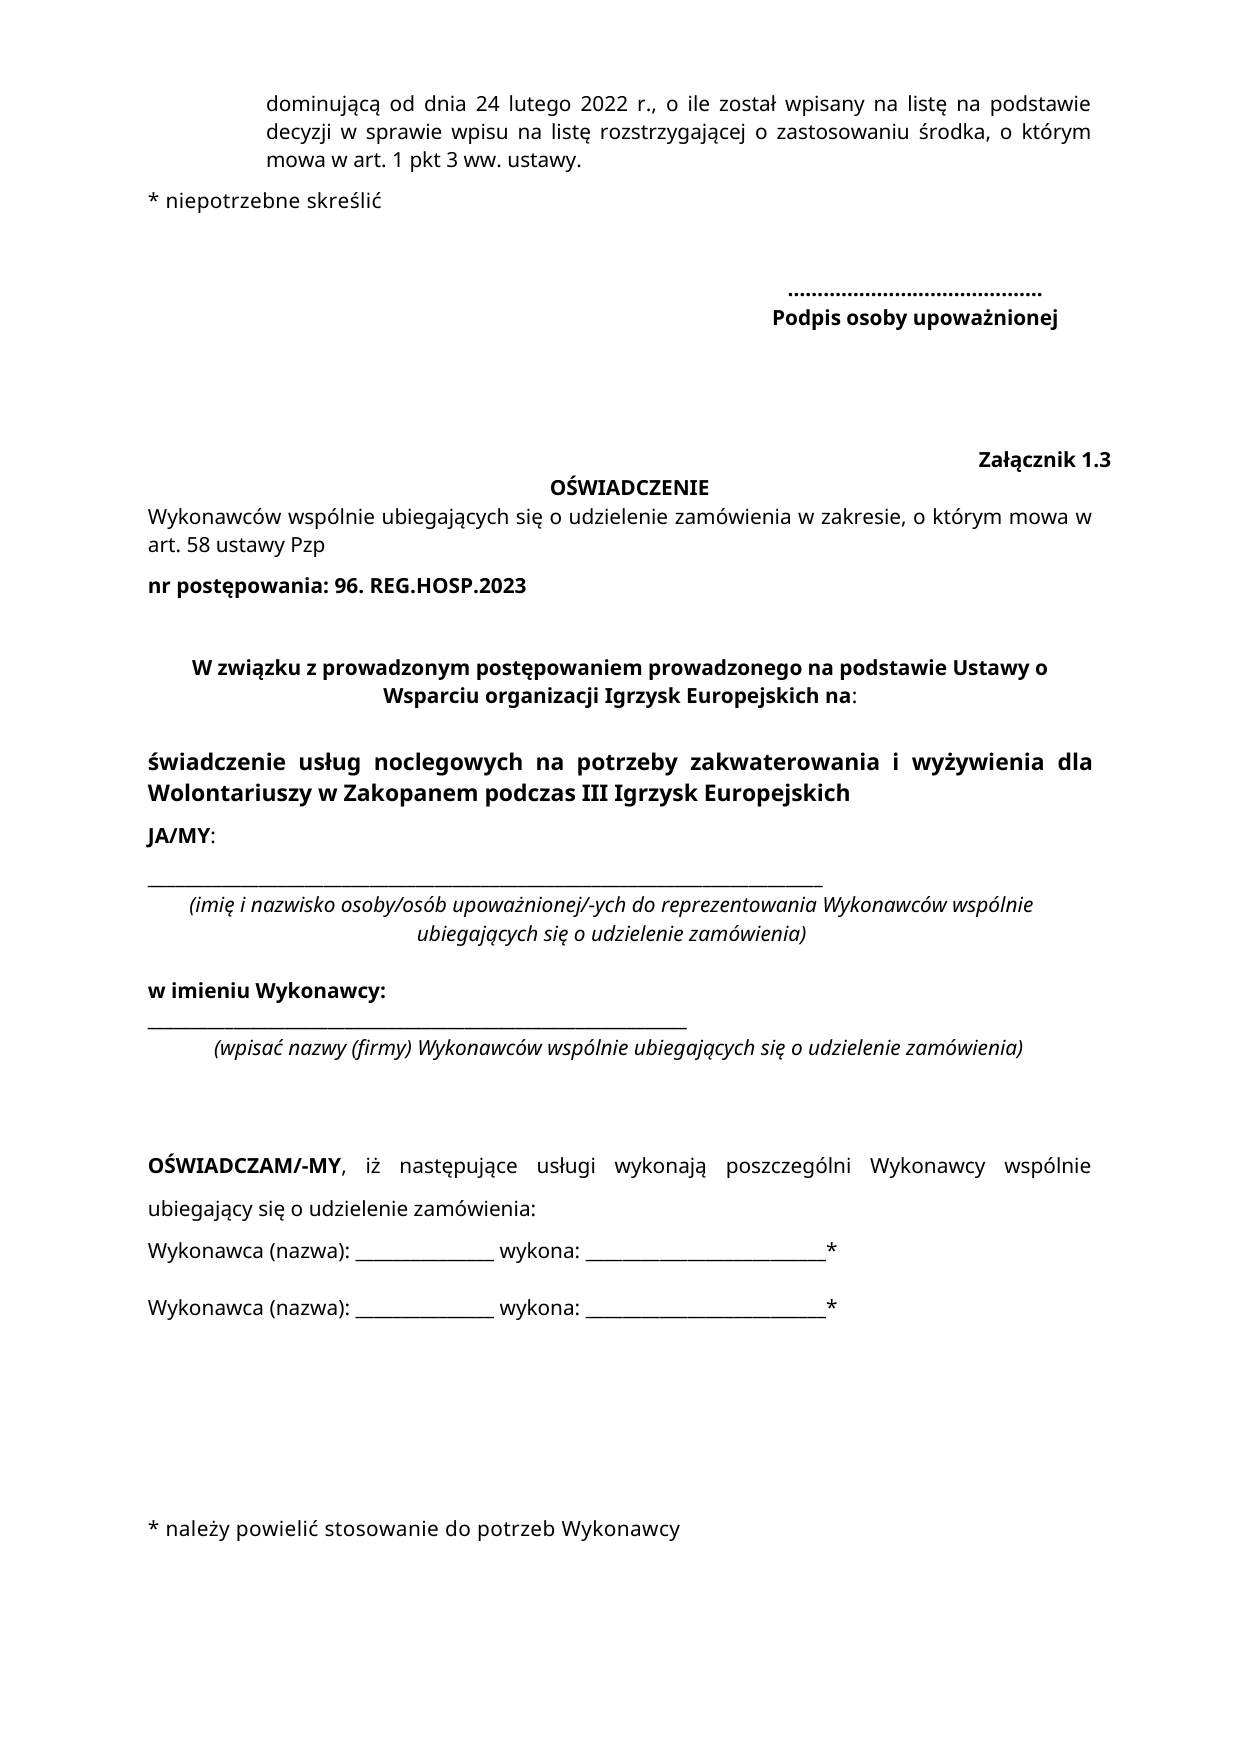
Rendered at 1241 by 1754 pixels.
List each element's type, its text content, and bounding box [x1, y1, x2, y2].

text (imię i nazwisko osoby/osób upoważnionej/-ych do reprezentowania Wykonawców wspólnie ubiegających się o udzielenie zamówienia) [148, 891, 1078, 947]
text * niepotrzebne skreślić [148, 186, 1093, 215]
text ……………………………………. [664, 274, 1093, 303]
text _______________________________________________________________ [148, 1004, 1093, 1033]
text w imieniu Wykonawcy: [148, 976, 1093, 1004]
text Wykonawca (nazwa): _______________ wykona: __________________________* [148, 1237, 1093, 1265]
text (wpisać nazwy (firmy) Wykonawców wspólnie ubiegających się o udzielenie zamówienia) [148, 1033, 1093, 1061]
text JA/MY: [148, 821, 1093, 849]
text Załącznik 1.3 [148, 445, 1111, 473]
text OŚWIADCZENIE [148, 473, 1111, 502]
text Wykonawca (nazwa): _______________ wykona: __________________________* [148, 1293, 1093, 1322]
text Wykonawców wspólnie ubiegających się o udzielenie zamówienia w zakresie, o którym mowa w art. 58 ustawy Pzp [148, 502, 1093, 559]
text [221, 89, 1093, 174]
text W związku z prowadzonym postępowaniem prowadzonego na podstawie Ustawy o Wsparciu organizacji Igrzysk Europejskich na: [148, 653, 1093, 710]
text nr postępowania: 96. REG.HOSP.2023 [148, 571, 1093, 599]
text _________________________________________________________________________ [148, 862, 1122, 891]
text świadczenie usług noclegowych na potrzeby zakwaterowania i wyżywienia dla Wolontariuszy w Zakopanem podczas III Igrzysk Europejskich [148, 746, 1093, 809]
text Podpis osoby upoważnionej [664, 303, 1093, 331]
text * należy powielić stosowanie do potrzeb Wykonawcy [148, 1514, 1093, 1542]
text OŚWIADCZAM/-MY, iż następujące usługi wykonają poszczególni Wykonawcy wspólnie ubiegający się o udzielenie zamówienia: [148, 1151, 1093, 1222]
